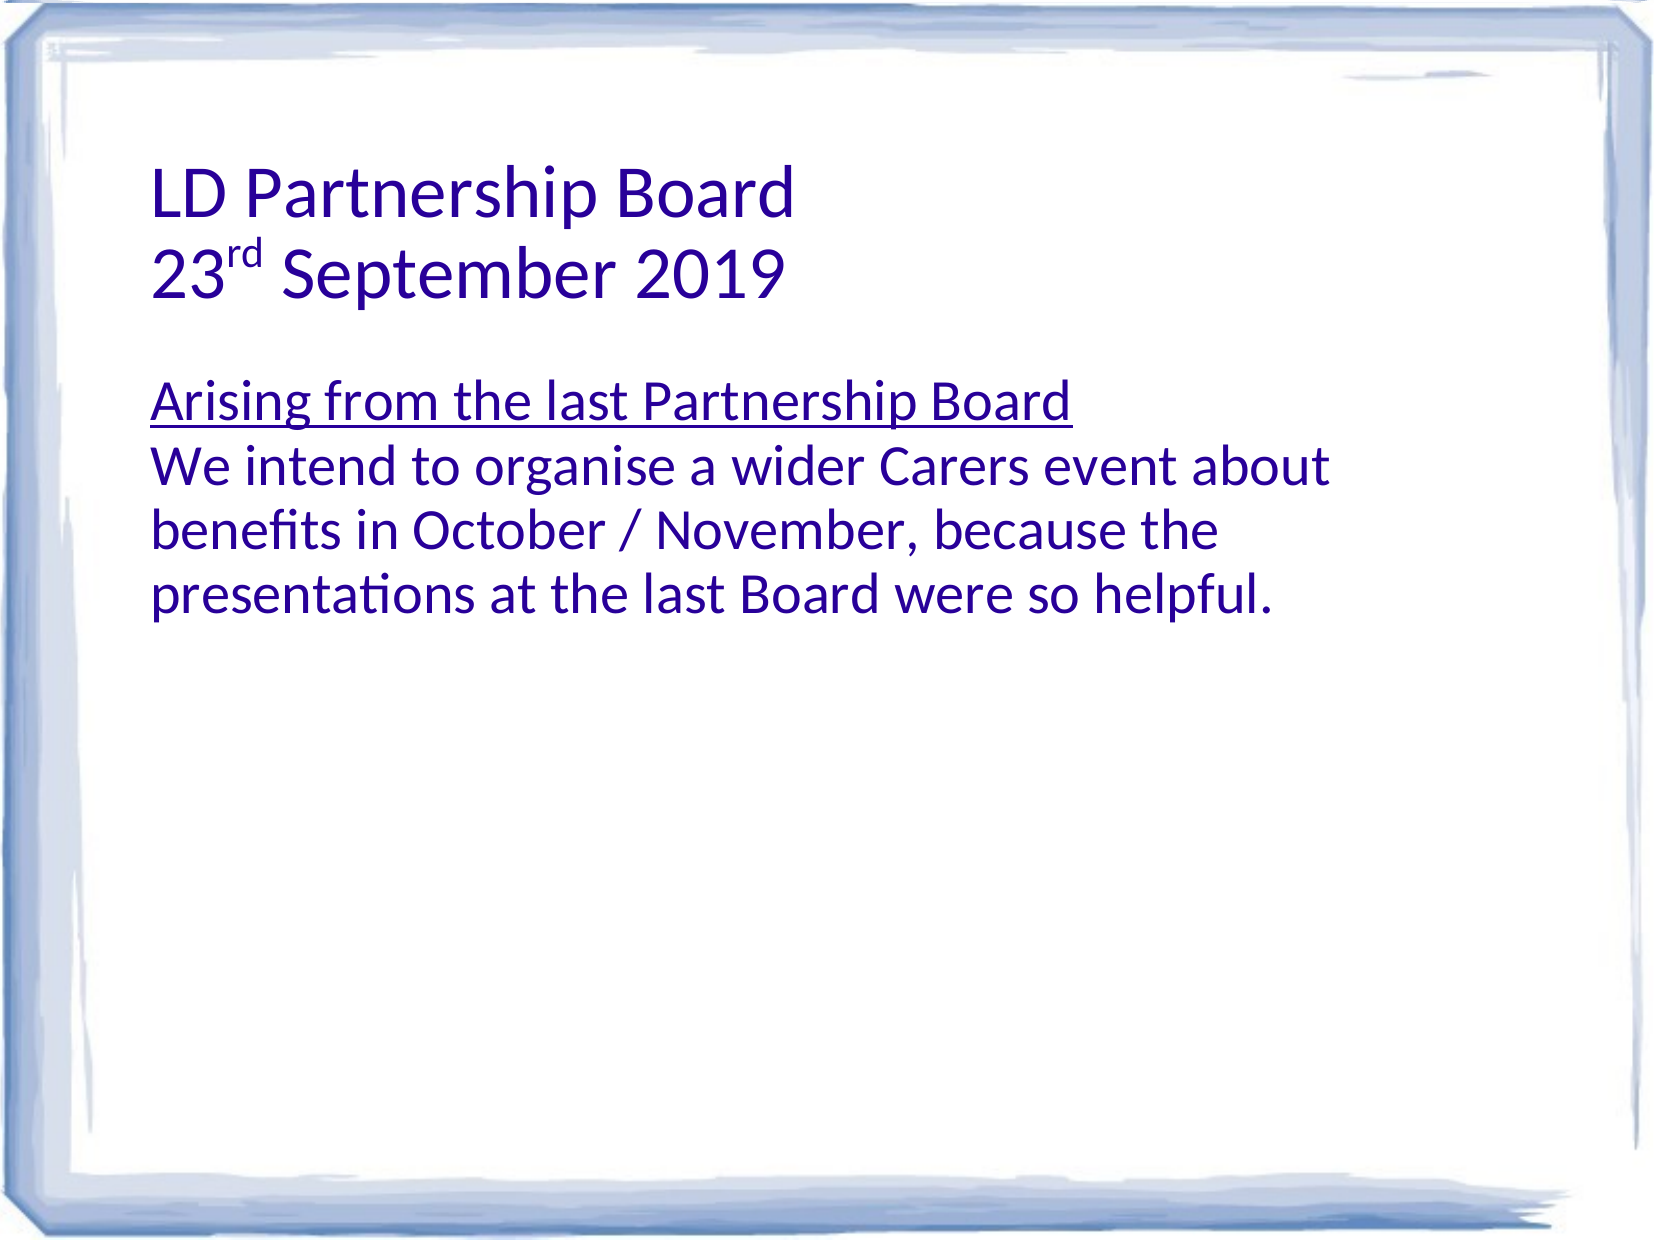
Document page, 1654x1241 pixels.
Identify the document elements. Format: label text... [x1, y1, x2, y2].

text LD Partnership Board 23rd September 2019 [150, 152, 1378, 317]
picture [0, 0, 1654, 1240]
text Arising from the last Partnership Board We intend to organise a wider Carers event about benefits in October / November, because the presentations at the last Board were so helpful. [150, 346, 1378, 628]
